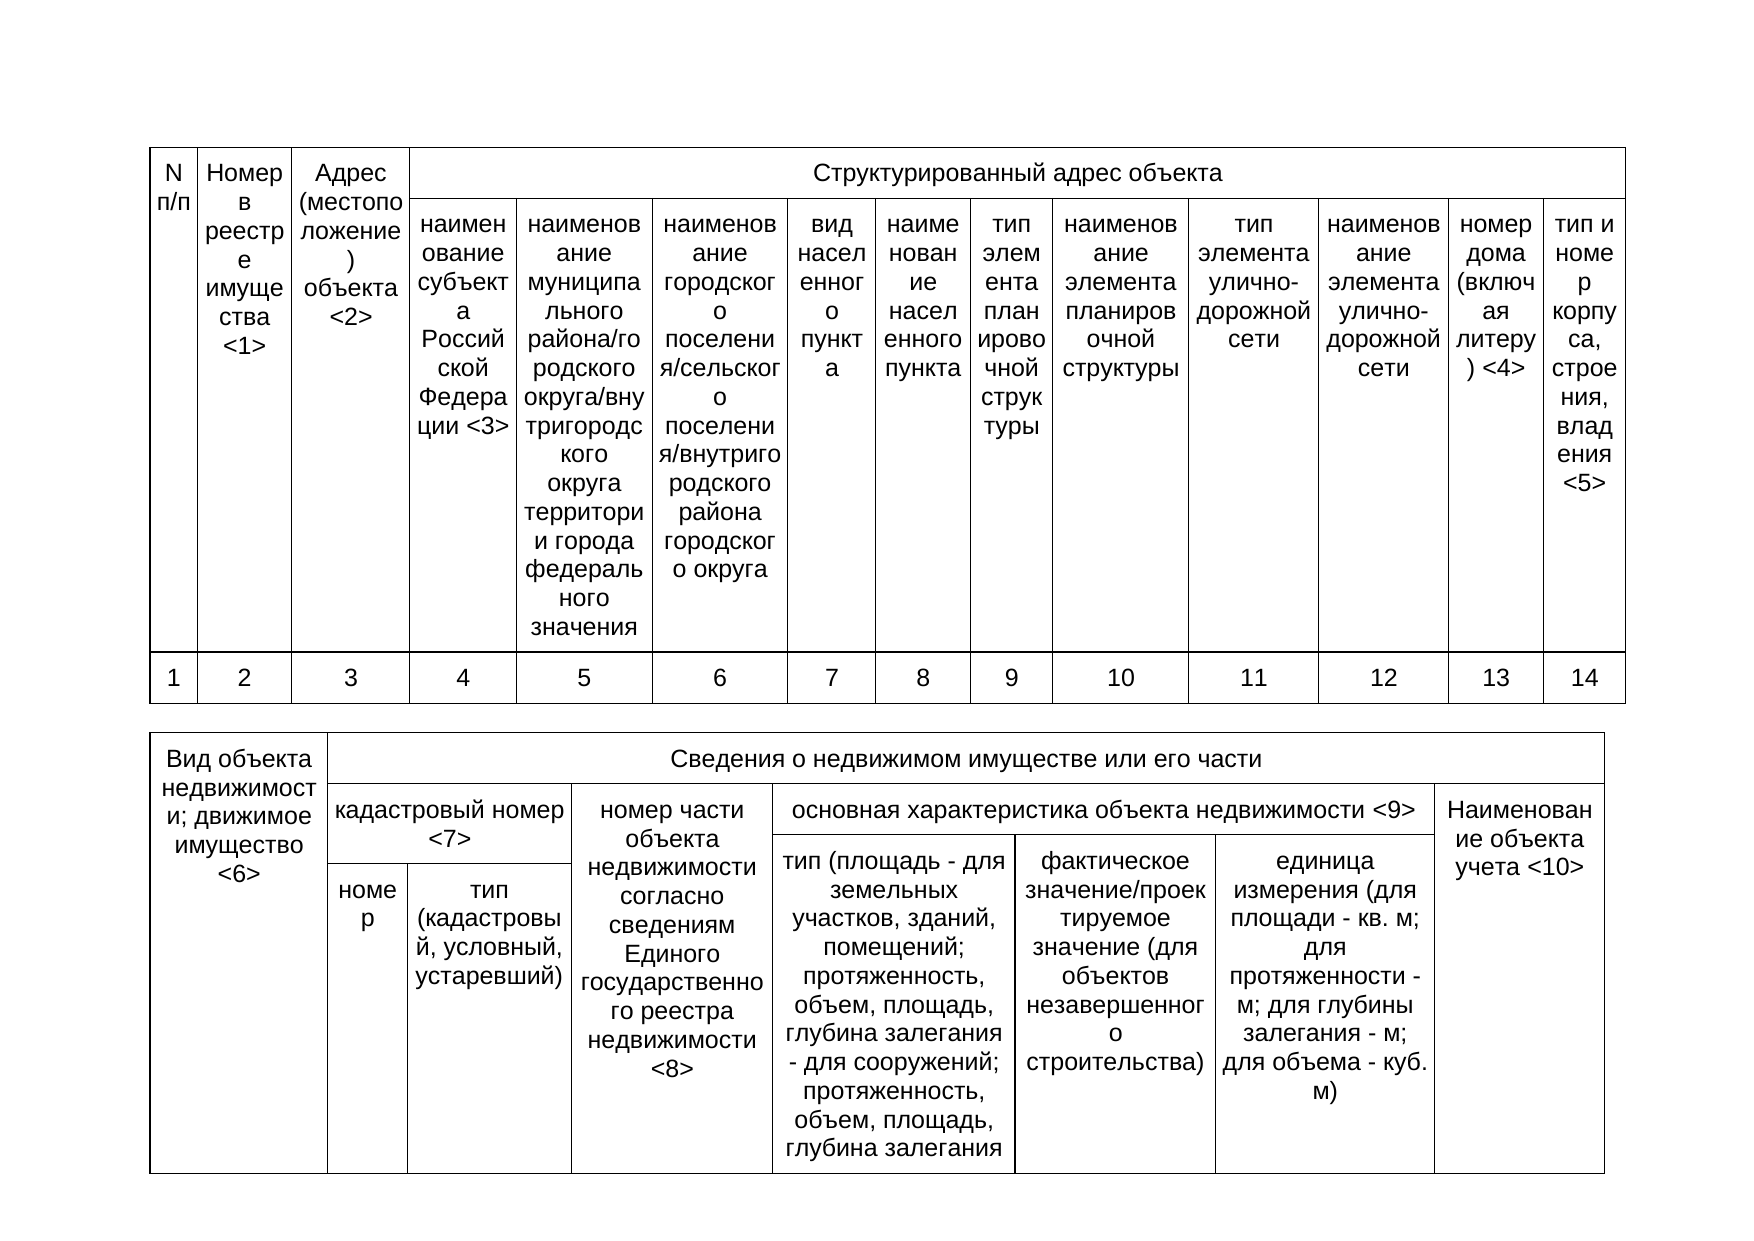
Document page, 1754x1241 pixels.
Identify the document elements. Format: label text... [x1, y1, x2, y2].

table_cell единица измерения (для площади - кв. м; для протяженности - м; для глубины залегания - м; для объема - куб. м) [1216, 835, 1434, 1173]
table_cell номер [328, 864, 407, 1173]
table_cell основная характеристика объекта недвижимости <9> [773, 784, 1434, 834]
table_cell наименование населенного пункта [876, 199, 970, 651]
table_cell 9 [971, 653, 1052, 702]
table_cell 1 [151, 653, 197, 702]
table_header Адрес (местоположение) объекта <2> [292, 148, 409, 651]
table_cell 7 [788, 653, 875, 702]
table_cell 13 [1449, 653, 1543, 702]
table_header Сведения о недвижимом имуществе или его части [328, 733, 1604, 783]
table_cell наименование городского поселения/сельского поселения/внутригородского района городского округа [653, 199, 787, 651]
table_cell 2 [198, 653, 291, 702]
table_cell наименование элемента планировочной структуры [1053, 199, 1188, 651]
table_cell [408, 864, 571, 1173]
table_cell 5 [517, 653, 652, 702]
table_cell 3 [292, 653, 409, 702]
table_cell 10 [1053, 653, 1188, 702]
table_cell тип элемента улично-дорожной сети [1189, 199, 1318, 651]
table_cell номер части объекта недвижимости согласно сведениям Единого государственного реестра недвижимости <8> [572, 784, 772, 1173]
table_cell наименование субъекта Российской Федерации <3> [410, 199, 516, 651]
table_cell 8 [876, 653, 970, 702]
table_cell Наименование объекта учета <10> [1435, 784, 1604, 1173]
table_header Номер в реестре имущества <1> [198, 148, 291, 651]
table_cell 12 [1319, 653, 1448, 702]
table_cell вид населенного пункта [788, 199, 875, 651]
table_cell 11 [1189, 653, 1318, 702]
table_cell 4 [410, 653, 516, 702]
table_cell номер дома (включая литеру) <4> [1449, 199, 1543, 651]
table_header Структурированный адрес объекта [410, 148, 1625, 198]
table_cell 6 [653, 653, 787, 702]
table_cell наименование элемента улично-дорожной сети [1319, 199, 1448, 651]
table_cell 14 [1544, 653, 1625, 702]
table_cell фактическое значение/проектируемое значение (для объектов незавершенного строительства) [1016, 835, 1215, 1173]
table_cell тип и номер корпуса, строения, владения <5> [1544, 199, 1625, 651]
table_cell кадастровый номер <7> [328, 784, 571, 863]
table_header N п/п [151, 148, 197, 651]
table_cell тип (площадь - для земельных участков, зданий, помещений; протяженность, объем, площадь, глубина залегания - для сооружений; протяженность, объем, площадь, глубина залегания согласно проектной документации - для объектов незавершенного строительства) [773, 835, 1014, 1173]
table_header Вид объекта недвижимости; движимое имущество <6> [151, 733, 327, 1173]
table_cell тип элемента планировочной структуры [971, 199, 1052, 651]
table_cell наименование муниципального района/городского округа/внутригородского округа территории города федерального значения [517, 199, 652, 651]
